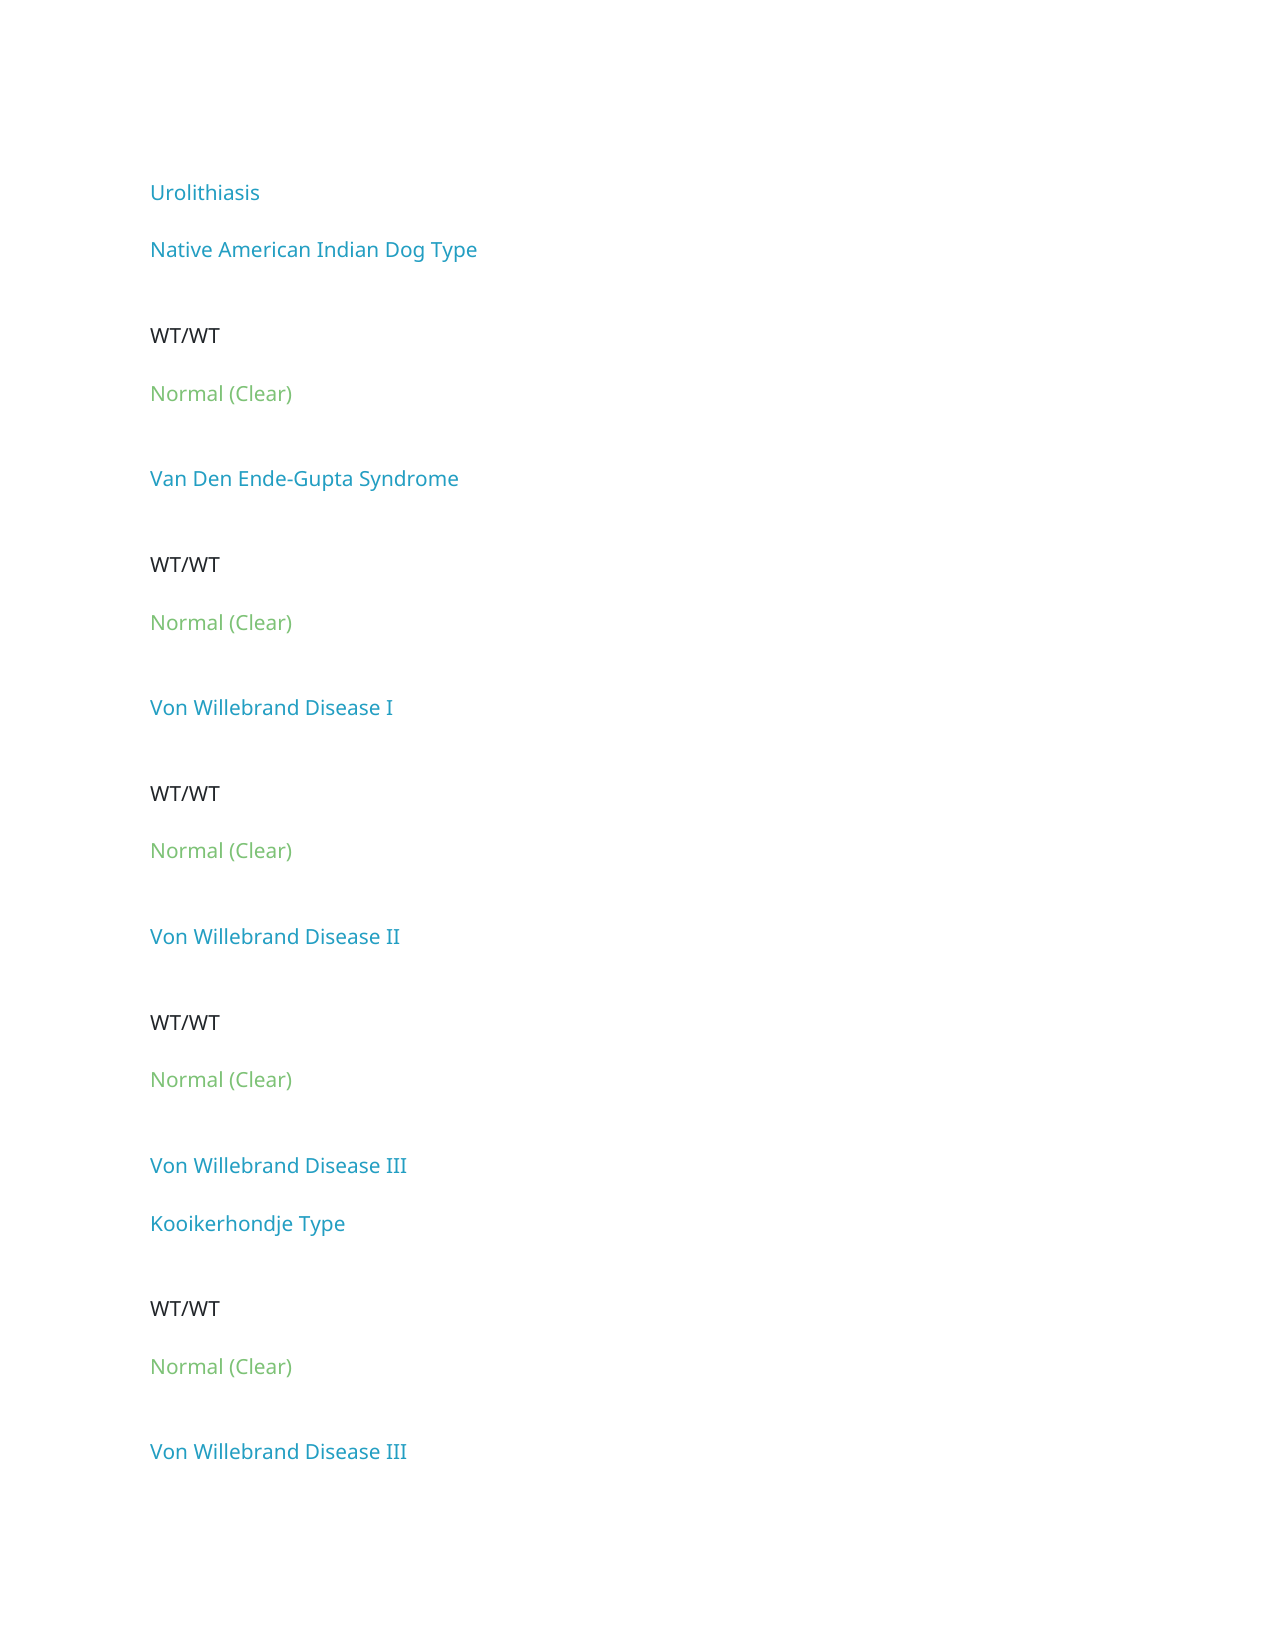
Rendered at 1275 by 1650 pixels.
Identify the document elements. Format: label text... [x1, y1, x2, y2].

text Von Willebrand Disease III [150, 1437, 1125, 1466]
text WT/WT [150, 779, 1125, 807]
text Urolithiasis [150, 178, 1125, 206]
text Normal (Clear) [150, 837, 1125, 865]
text Native American Indian Dog Type [150, 236, 1125, 264]
text Kooikerhondje Type [150, 1209, 1125, 1237]
text Normal (Clear) [150, 379, 1125, 407]
text WT/WT [150, 321, 1125, 350]
text Normal (Clear) [150, 1065, 1125, 1094]
text Von Willebrand Disease II [150, 922, 1125, 951]
text Normal (Clear) [150, 1352, 1125, 1380]
text Von Willebrand Disease III [150, 1151, 1125, 1179]
text WT/WT [150, 1294, 1125, 1323]
text Von Willebrand Disease I [150, 693, 1125, 722]
text WT/WT [150, 550, 1125, 578]
text Normal (Clear) [150, 608, 1125, 636]
text Van Den Ende-Gupta Syndrome [150, 464, 1125, 493]
text WT/WT [150, 1008, 1125, 1036]
